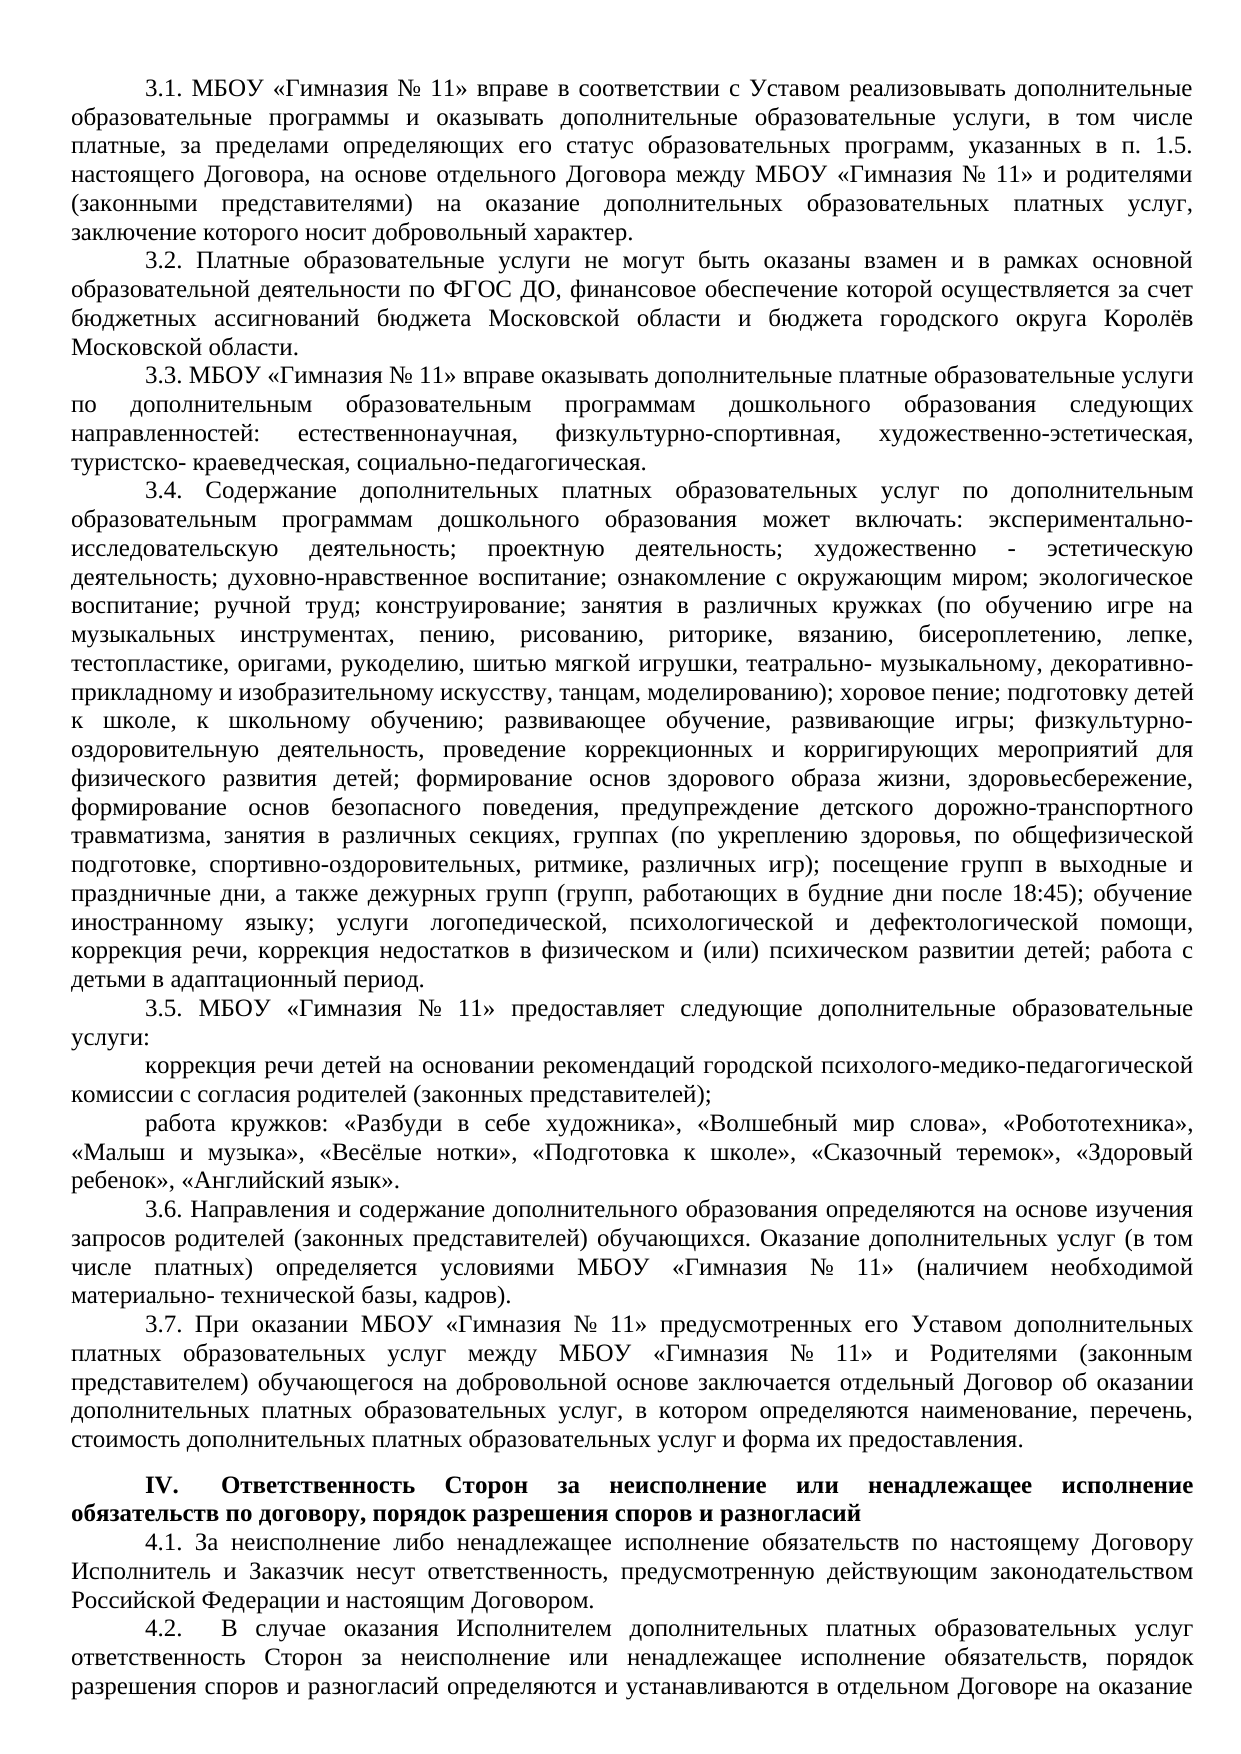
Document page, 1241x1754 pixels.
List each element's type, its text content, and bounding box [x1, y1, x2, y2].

text коррекция речи детей на основании рекомендаций городской психолого-медико-педагогической комиссии с согласия родителей (законных представителей); [71, 1050, 1194, 1108]
list Ответственность Сторон за неисполнение или ненадлежащее исполнение обязательств по договору, порядок разрешения споров и разногласий [71, 1470, 1194, 1527]
text 4.1. За неисполнение либо ненадлежащее исполнение обязательств по настоящему Договору Исполнитель и Заказчик несут ответственность, предусмотренную действующим законодательством Российской Федерации и настоящим Договором. [71, 1527, 1194, 1613]
text 3.5. МБОУ «Гимназия № 11» предоставляет следующие дополнительные образовательные услуги: [71, 993, 1194, 1050]
text 3.3. МБОУ «Гимназия № 11» вправе оказывать дополнительные платные образовательные услуги по дополнительным образовательным программам дошкольного образования следующих направленностей: естественнонаучная, физкультурно-спортивная, художественно-эстетическая, туристско- краеведческая, социально-педагогическая. [71, 360, 1194, 475]
text 3.6. Направления и содержание дополнительного образования определяются на основе изучения запросов родителей (законных представителей) обучающихся. Оказание дополнительных услуг (в том числе платных) определяется условиями МБОУ «Гимназия № 11» (наличием необходимой материально- технической базы, кадров). [71, 1194, 1194, 1309]
text работа кружков: «Разбуди в себе художника», «Волшебный мир слова», «Робототехника», «Малыш и музыка», «Весёлые нотки», «Подготовка к школе», «Сказочный теремок», «Здоровый ребенок», «Английский язык». [71, 1108, 1194, 1194]
text 3.2. Платные образовательные услуги не могут быть оказаны взамен и в рамках основной образовательной деятельности по ФГОС ДО, финансовое обеспечение которой осуществляется за счет бюджетных ассигнований бюджета Московской области и бюджета городского округа Королёв Московской области. [71, 245, 1194, 360]
text 3.1. МБОУ «Гимназия № 11» вправе в соответствии с Уставом реализовывать дополнительные образовательные программы и оказывать дополнительные образовательные услуги, в том числе платные, за пределами определяющих его статус образовательных программ, указанных в п. 1.5. настоящего Договора, на основе отдельного Договора между МБОУ «Гимназия № 11» и родителями (законными представителями) на оказание дополнительных образовательных платных услуг, заключение которого носит добровольный характер. [71, 73, 1194, 245]
text 3.4. Содержание дополнительных платных образовательных услуг по дополнительным образовательным программам дошкольного образования может включать: экспериментально-исследовательскую деятельность; проектную деятельность; художественно - эстетическую деятельность; духовно-нравственное воспитание; ознакомление с окружающим миром; экологическое воспитание; ручной труд; конструирование; занятия в различных кружках (по обучению игре на музыкальных инструментах, пению, рисованию, риторике, вязанию, бисероплетению, лепке, тестопластике, оригами, рукоделию, шитью мягкой игрушки, театрально- музыкальному, декоративно-прикладному и изобразительному искусству, танцам, моделированию); хоровое пение; подготовку детей к школе, к школьному обучению; развивающее обучение, развивающие игры; физкультурно-оздоровительную деятельность, проведение коррекционных и корригирующих мероприятий для физического развития детей; формирование основ здорового образа жизни, здоровьесбережение, формирование основ безопасного поведения, предупреждение детского дорожно-транспортного травматизма, занятия в различных секциях, группах (по укреплению здоровья, по общефизической подготовке, спортивно-оздоровительных, ритмике, различных игр); посещение групп в выходные и праздничные дни, а также дежурных групп (групп, работающих в будние дни после 18:45); обучение иностранному языку; услуги логопедической, психологической и дефектологической помощи, коррекция речи, коррекция недостатков в физическом и (или) психическом развитии детей; работа с детьми в адаптационный период. [71, 475, 1194, 993]
text 3.7. При оказании МБОУ «Гимназия № 11» предусмотренных его Уставом дополнительных платных образовательных услуг между МБОУ «Гимназия № 11» и Родителями (законным представителем) обучающегося на добровольной основе заключается отдельный Договор об оказании дополнительных платных образовательных услуг, в котором определяются наименование, перечень, стоимость дополнительных платных образовательных услуг и форма их предоставления. [71, 1309, 1194, 1453]
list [71, 1613, 1194, 1700]
